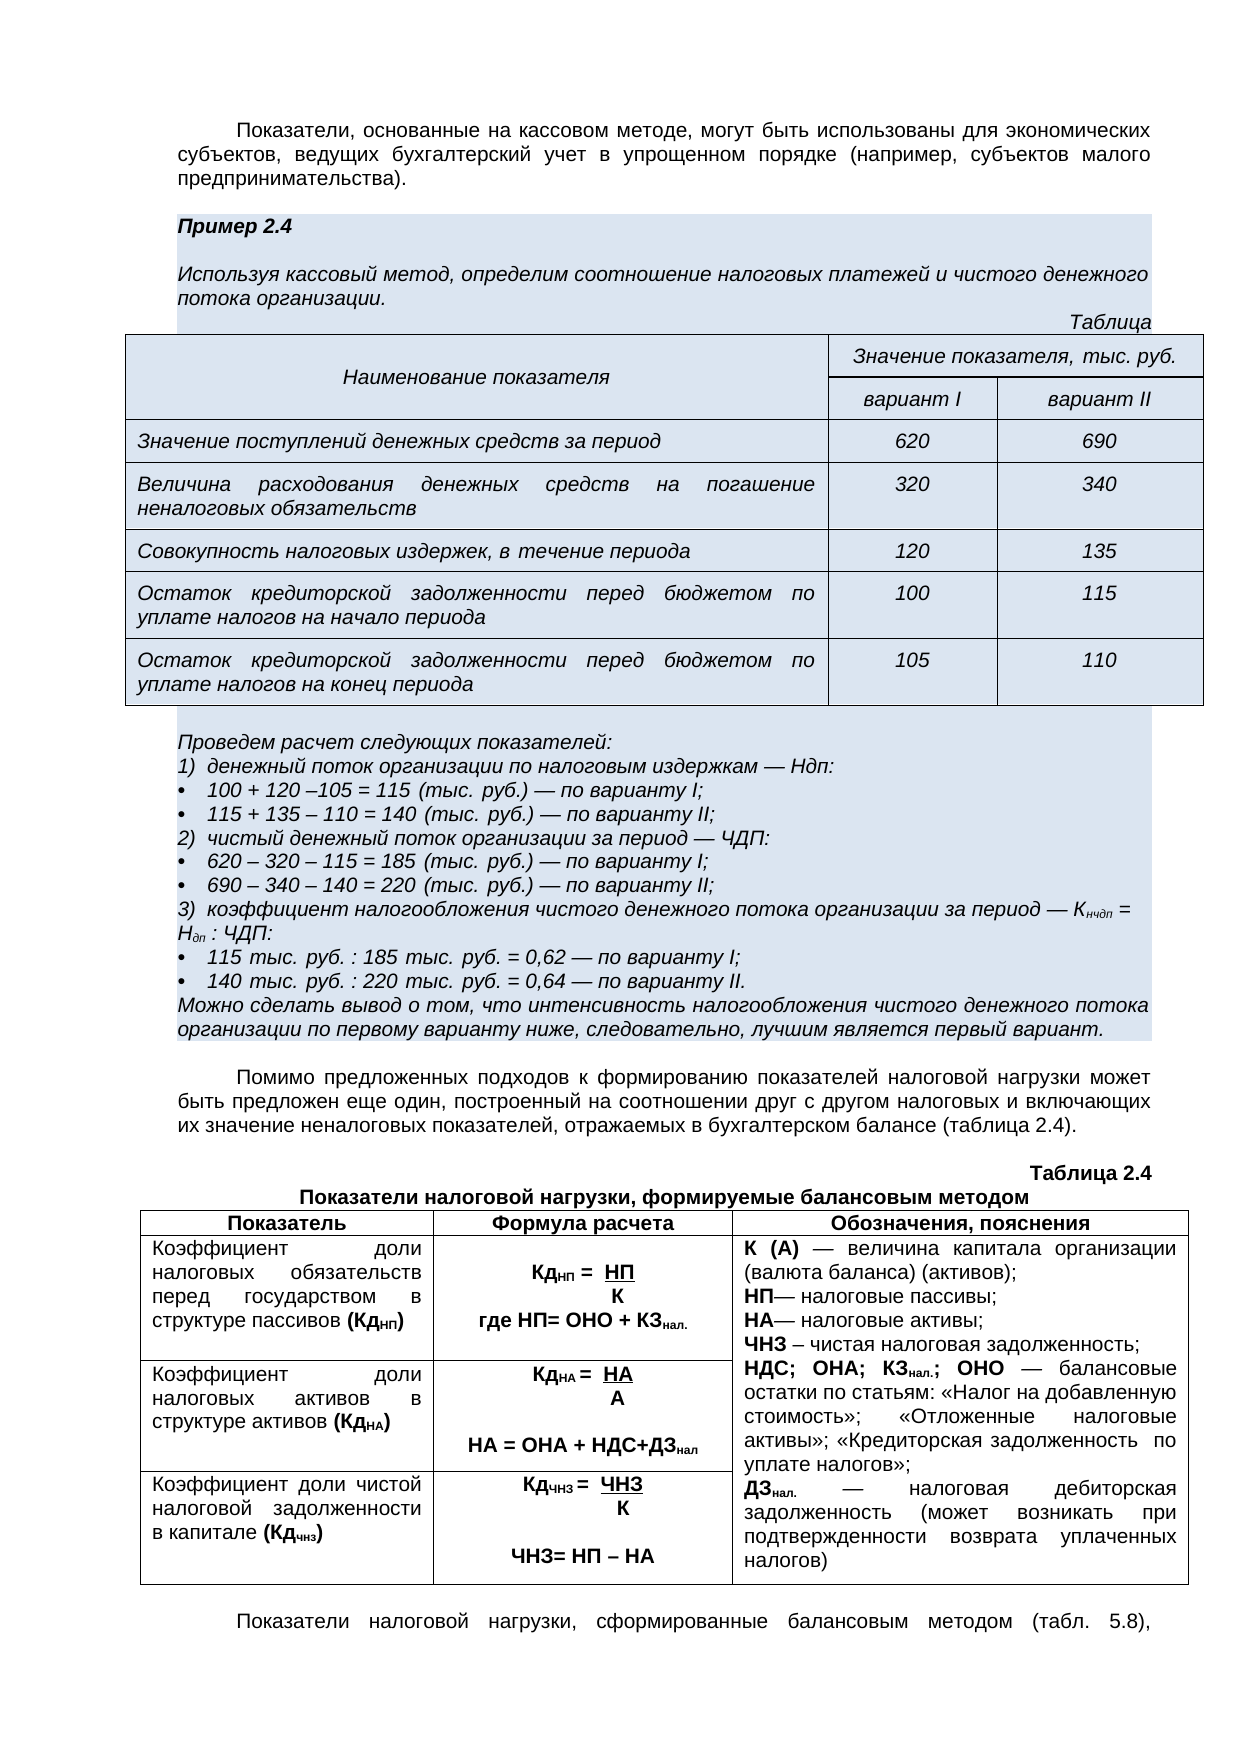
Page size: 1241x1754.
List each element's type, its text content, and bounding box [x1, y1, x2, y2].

table_cell Значение поступлений денежных средств за период [126, 420, 828, 462]
text Можно сделать вывод о том, что интенсивность налогообложения чистого денежного потока организации по первому варианту ниже, следовательно, лучшим является первый вариант. [177, 993, 1152, 1041]
text 1) денежный поток организации по налоговым издержкам — Ндп: [177, 753, 1152, 777]
table_cell 690 [998, 420, 1203, 462]
text • 115 + 135 – 110 = 140 (тыс. руб.) — по варианту II; [177, 801, 1152, 825]
table_cell 105 [829, 639, 997, 704]
table_cell Коэффициент доли чистой налоговой задолженности в капитале (Кдчнз) [141, 1472, 433, 1584]
table_cell Остаток кредиторской задолженности перед бюджетом по уплате налогов на конец периода [126, 639, 828, 704]
table_cell 110 [998, 639, 1203, 704]
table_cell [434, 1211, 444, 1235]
text Проведем расчет следующих показателей: [177, 729, 1152, 753]
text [177, 1609, 1152, 1633]
table_cell 100 [829, 572, 997, 638]
table_cell 340 [998, 463, 1203, 528]
table_cell КдЧНЗ = ЧНЗ К ЧНЗ= НП – НА [434, 1472, 732, 1584]
table_cell Коэффициент доли налоговых обязательств перед государством в структуре пассивов (КдНП) [141, 1236, 433, 1360]
table_cell 320 [829, 463, 997, 528]
text Пример 2.4 [177, 214, 1152, 238]
text • 100 + 120 –105 = 115 (тыс. руб.) — по варианту I; [177, 777, 1152, 801]
table_cell 620 [829, 420, 997, 462]
table_cell К (А) — величина капитала организации (валюта баланса) (активов); НП— налоговые пассивы; НА— налоговые активы; ЧНЗ – чистая налоговая задолженность; НДС; ОНА; КЗнал.; ОНО — балансовые остатки по статьям: «Налог на добавленную стоимость»; «Отложенные налоговые активы»; «Кредиторская задолженность по уплате налогов»; ДЗнал. — налоговая дебиторская задолженность (может возникать при подтвержденности возврата уплаченных налогов) [733, 1236, 1188, 1584]
text • 690 – 340 – 140 = 220 (тыс. руб.) — по варианту II; [177, 873, 1152, 897]
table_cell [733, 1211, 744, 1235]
table_cell КдНА = НА А НА = ОНА + НДС+ДЗнал [434, 1361, 732, 1471]
text 3) коэффициент налогообложения чистого денежного потока организации за период — Кнчдп = Ндп : ЧДП: [177, 897, 1152, 945]
text Используя кассовый метод, определим соотношение налоговых платежей и чистого денежного потока организации. [177, 262, 1152, 310]
table_cell 115 [998, 572, 1203, 638]
text Таблица 2.4 [177, 1161, 1152, 1185]
table_cell Остаток кредиторской задолженности перед бюджетом по уплате налогов на начало периода [126, 572, 828, 638]
table_cell 135 [998, 530, 1203, 571]
table_header Наименование показателя [126, 335, 828, 419]
text • 140 тыс. руб. : 220 тыс. руб. = 0,64 — по варианту II. [177, 969, 1152, 993]
table_cell Коэффициент доли налоговых активов в структуре активов (КдНА) [141, 1361, 433, 1471]
text Показатели, основанные на кассовом методе, могут быть использованы для экономических субъектов, ведущих бухгалтерский учет в упрощенном порядке (например, субъектов малого предпринимательства). [177, 118, 1152, 190]
table_header Показатели налоговой нагрузки, формируемые балансовым методом [141, 1185, 1188, 1210]
table_cell 120 [829, 530, 997, 571]
table_cell вариант II [998, 378, 1203, 419]
table_cell КдНП = НП К где НП= ОНО + КЗнал. [434, 1236, 732, 1360]
table_header Значение показателя, тыс. руб. [829, 335, 1203, 376]
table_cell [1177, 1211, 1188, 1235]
text • 115 тыс. руб. : 185 тыс. руб. = 0,62 — по варианту I; [177, 945, 1152, 969]
text • 620 – 320 – 115 = 185 (тыс. руб.) — по варианту I; [177, 849, 1152, 873]
table_cell Совокупность налоговых издержек, в течение периода [126, 530, 828, 571]
text Таблица [177, 310, 1152, 334]
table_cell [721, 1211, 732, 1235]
text Помимо предложенных подходов к формированию показателей налоговой нагрузки может быть предложен еще один, построенный на соотношении друг с другом налоговых и включающих их значение неналоговых показателей, отражаемых в бухгалтерском балансе (таблица 2.4). [177, 1065, 1152, 1137]
table_cell Величина расходования денежных средств на погашение неналоговых обязательств [126, 463, 828, 528]
table_cell вариант I [829, 378, 997, 419]
text 2) чистый денежный поток организации за период — ЧДП: [177, 825, 1152, 849]
